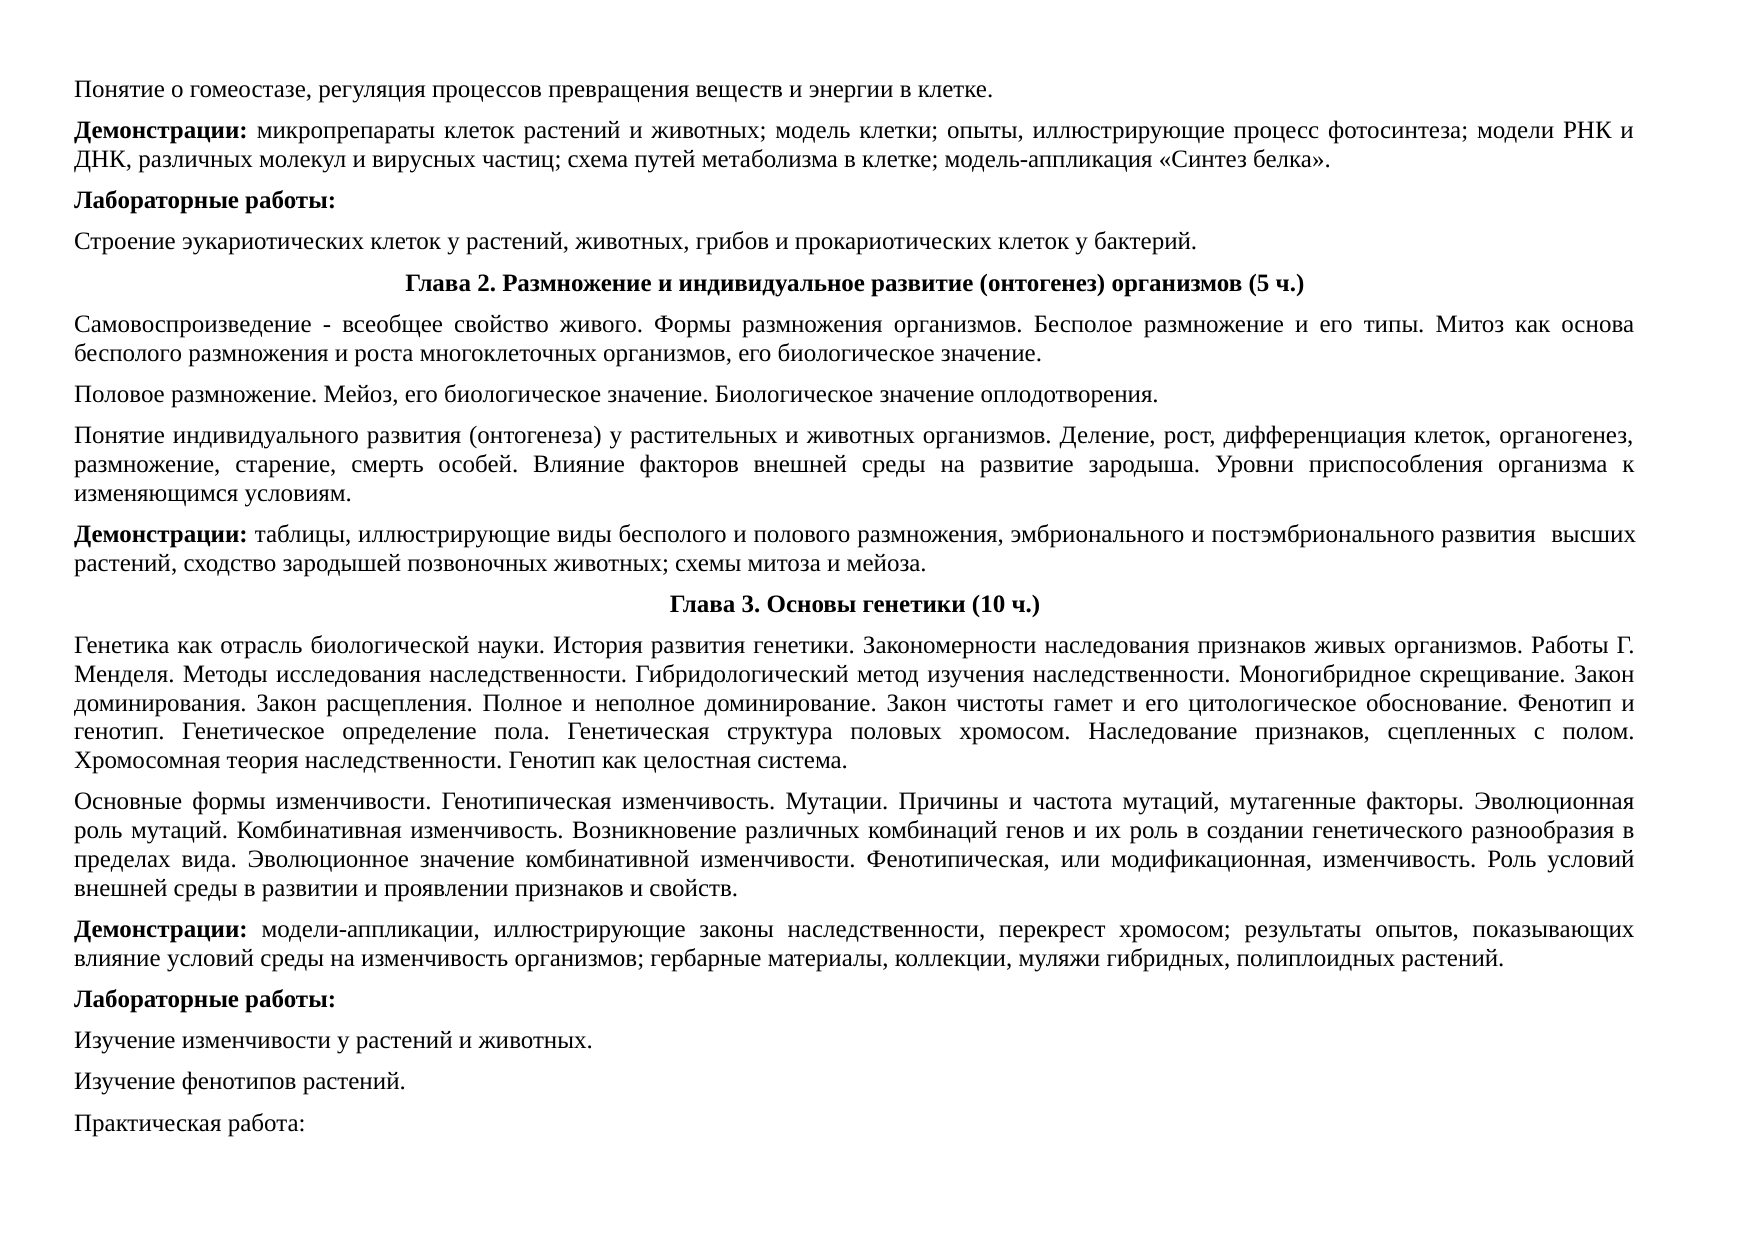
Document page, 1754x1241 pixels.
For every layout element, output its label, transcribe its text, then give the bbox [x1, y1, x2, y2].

text Изучение изменчивости у растений и животных. [74, 1025, 1636, 1054]
text Самовоспроизведение - всеобщее свойство живого. Формы размножения организмов. Бесполое размножение и его типы. Митоз как основа бесполого размножения и роста многоклеточных организмов, его биологическое значение. [74, 309, 1636, 366]
text Демонстрации: микропрепараты клеток растений и животных; модель клетки; опыты, иллюстрирующие процесс фотосинтеза; модели РНК и ДНК, различных молекул и вирусных частиц; схема путей метаболизма в клетке; модель-аппликация «Синтез белка». [74, 115, 1636, 173]
text Практическая работа: [74, 1108, 1636, 1136]
text Строение эукариотических клеток у растений, животных, грибов и прокариотических клеток у бактерий. [74, 226, 1636, 255]
text Глава 3. Основы генетики (10 ч.) [74, 589, 1636, 618]
text Основные формы изменчивости. Генотипическая изменчивость. Мутации. Причины и частота мутаций, мутагенные факторы. Эволюционная роль мутаций. Комбинативная изменчивость. Возникновение различных комбинаций генов и их роль в создании генетического разнообразия в пределах вида. Эволюционное значение комбинативной изменчивости. Фенотипическая, или модификационная, изменчивость. Роль условий внешней среды в развитии и проявлении признаков и свойств. [74, 786, 1636, 901]
text Половое размножение. Мейоз, его биологическое значение. Биологическое значение оплодотворения. [74, 379, 1636, 408]
text Понятие о гомеостазе, регуляция процессов превращения веществ и энергии в клетке. [74, 74, 1636, 103]
text Генетика как отрасль биологической науки. История развития генетики. Закономерности наследования признаков живых организмов. Работы Г. Менделя. Методы исследования наследственности. Гибридологический метод изучения наследственности. Моногибридное скрещивание. Закон доминирования. Закон расщепления. Полное и неполное доминирование. Закон чистоты гамет и его цитологическое обоснование. Фенотип и генотип. Генетическое определение пола. Генетическая структура половых хромосом. Наследование признаков, сцепленных с полом. Хромосомная теория наследственности. Генотип как целостная система. [74, 630, 1636, 774]
text Изучение фенотипов растений. [74, 1066, 1636, 1095]
text Демонстрации: модели-аппликации, иллюстрирующие законы наследственности, перекрест хромосом; результаты опытов, показывающих влияние условий среды на изменчивость организмов; гербарные материалы, коллекции, муляжи гибридных, полиплоидных растений. [74, 914, 1636, 971]
text Лабораторные работы: [74, 185, 1636, 214]
text Глава 2. Размножение и индивидуальное развитие (онтогенез) организмов (5 ч.) [74, 268, 1636, 296]
text Понятие индивидуального развития (онтогенеза) у растительных и животных организмов. Деление, рост, дифференциация клеток, органогенез, размножение, старение, смерть особей. Влияние факторов внешней среды на развитие зародыша. Уровни приспособления организма к изменяющимся условиям. [74, 420, 1636, 506]
text Лабораторные работы: [74, 984, 1636, 1013]
text Демонстрации: таблицы, иллюстрирующие виды бесполого и полового размножения, эмбрионального и постэмбрионального развития высших растений, сходство зародышей позвоночных животных; схемы митоза и мейоза. [74, 519, 1636, 576]
